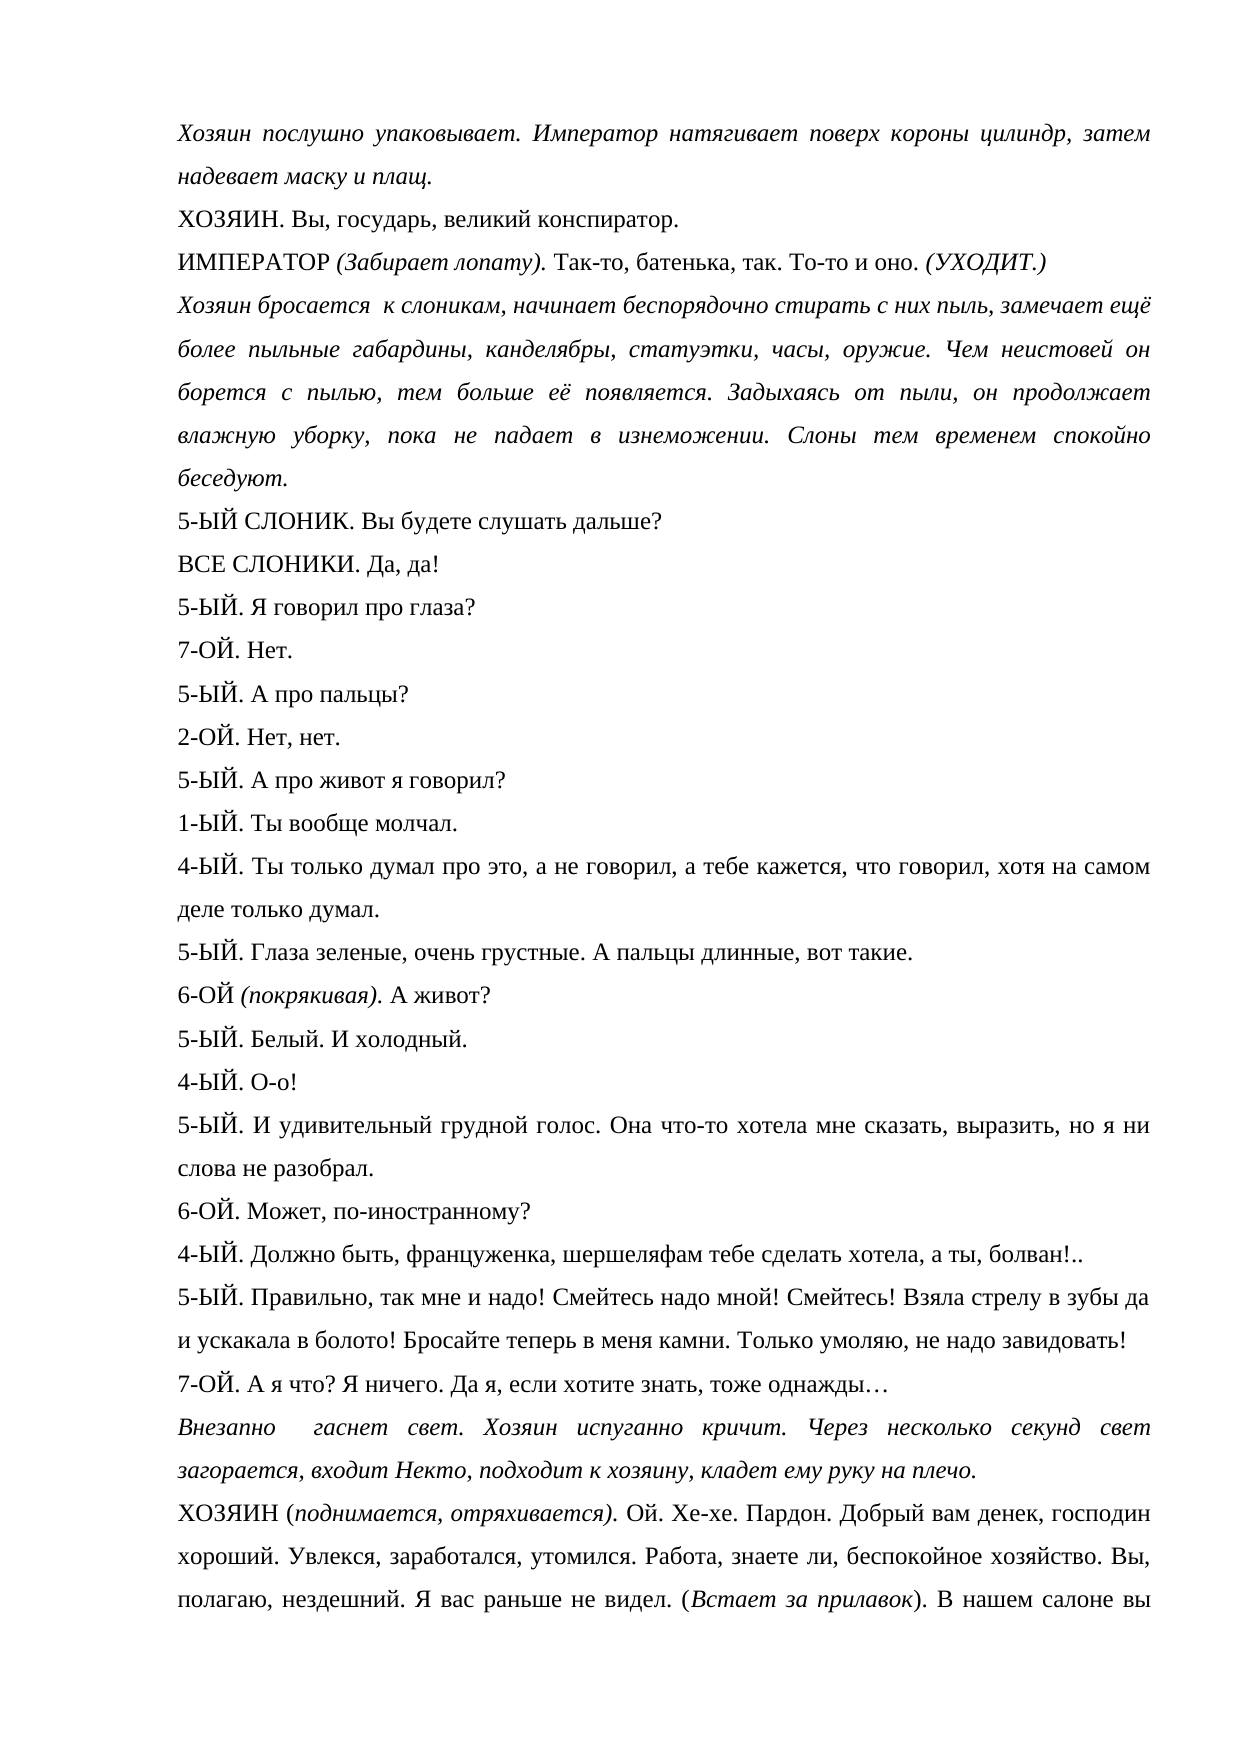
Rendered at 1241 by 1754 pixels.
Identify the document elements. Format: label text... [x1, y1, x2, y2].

text 7-ОЙ. А я что? Я ничего. Да я, если хотите знать, тоже однажды… [177, 1369, 1152, 1397]
text 5-ЫЙ. И удивительный грудной голос. Она что-то хотела мне сказать, выразить, но я ни слова не разобрал. [177, 1110, 1152, 1182]
text ВСЕ СЛОНИКИ. Да, да! [177, 549, 1152, 578]
text Хозяин послушно упаковывает. Император натягивает поверх короны цилиндр, затем надевает маску и плащ. [177, 118, 1152, 190]
text 5-ЫЙ. Я говорил про глаза? [177, 592, 1152, 621]
text 5-ЫЙ. А про живот я говорил? [177, 765, 1152, 794]
text ХОЗЯИН. Вы, государь, великий конспиратор. [177, 204, 1152, 233]
text 2-ОЙ. Нет, нет. [177, 722, 1152, 751]
text 7-ОЙ. Нет. [177, 636, 1152, 664]
text 4-ЫЙ. О-о! [177, 1067, 1152, 1096]
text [177, 1498, 1152, 1613]
text 5-ЫЙ. Глаза зеленые, очень грустные. А пальцы длинные, вот такие. [177, 937, 1152, 966]
text 5-ЫЙ. Белый. И холодный. [177, 1024, 1152, 1052]
text 1-ЫЙ. Ты вообще молчал. [177, 808, 1152, 837]
text 6-ОЙ. Может, по-иностранному? [177, 1196, 1152, 1225]
text 5-ЫЙ. Правильно, так мне и надо! Смейтесь надо мной! Смейтесь! Взяла стрелу в зубы да и ускакала в болото! Бросайте теперь в меня камни. Только умоляю, не надо завидовать! [177, 1282, 1152, 1354]
text 4-ЫЙ. Должно быть, француженка, шершеляфам тебе сделать хотела, а ты, болван!.. [177, 1239, 1152, 1268]
text ИМПЕРАТОР (Забирает лопату). Так-то, батенька, так. То-то и оно. (УХОДИТ.) [177, 247, 1152, 276]
text Внезапно гаснет свет. Хозяин испуганно кричит. Через несколько секунд свет загорается, входит Некто, подходит к хозяину, кладет ему руку на плечо. [177, 1412, 1152, 1484]
text 4-ЫЙ. Ты только думал про это, а не говорил, а тебе кажется, что говорил, хотя на самом деле только думал. [177, 851, 1152, 923]
text 5-ЫЙ. А про пальцы? [177, 679, 1152, 707]
text Хозяин бросается к слоникам, начинает беспорядочно стирать с них пыль, замечает ещё более пыльные габардины, канделябры, статуэтки, часы, оружие. Чем неистовей он борется с пылью, тем больше её появляется. Задыхаясь от пыли, он продолжает влажную уборку, пока не падает в изнеможении. Слоны тем временем спокойно беседуют. [177, 291, 1152, 492]
text 6-ОЙ (покрякивая). А живот? [177, 981, 1152, 1009]
text 5-ЫЙ СЛОНИК. Вы будете слушать дальше? [177, 506, 1152, 535]
